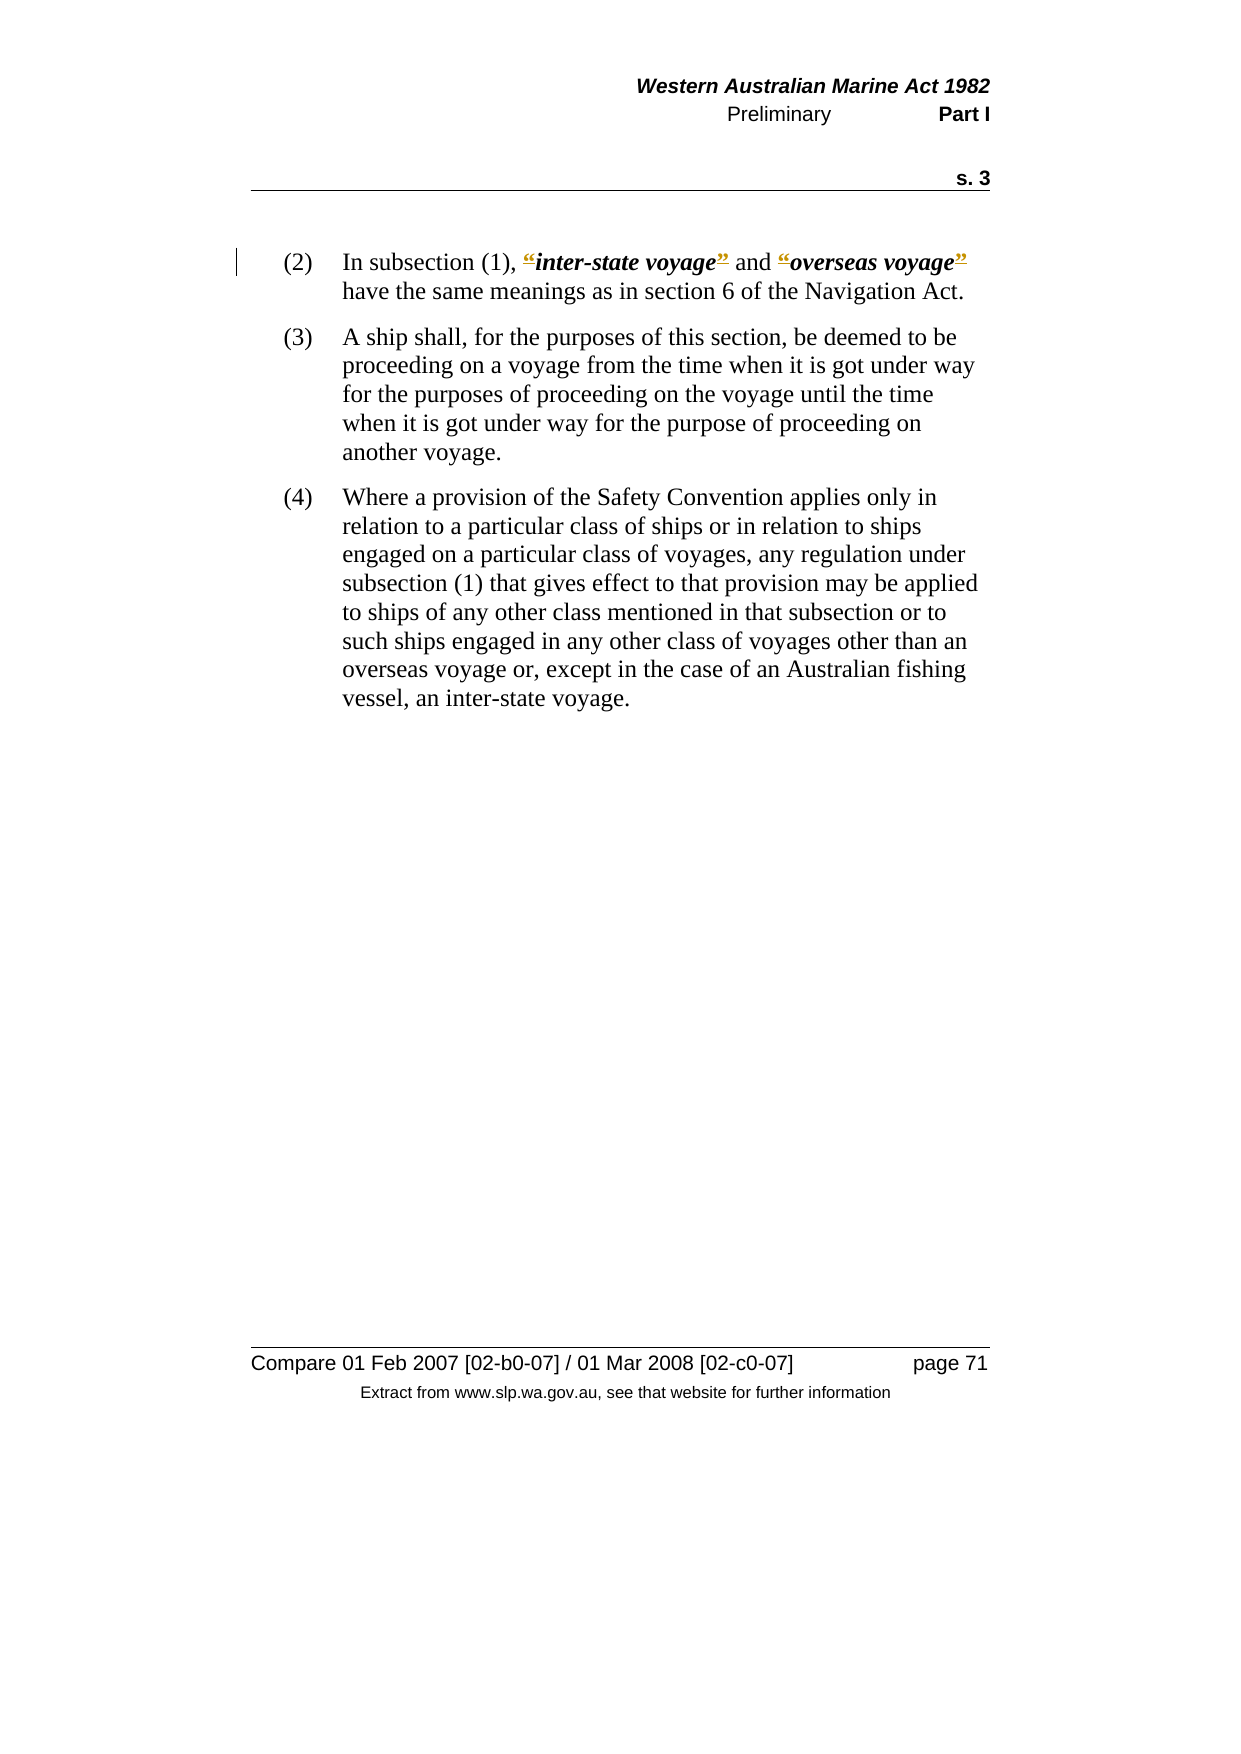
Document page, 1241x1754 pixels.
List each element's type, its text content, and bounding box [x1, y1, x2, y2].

text (2) In subsection (1), inter-state voyage and overseas voyage have the same meanings as in section 6 of the Navigation Act. [251, 247, 990, 305]
text (3) A ship shall, for the purposes of this section, be deemed to be proceeding on a voyage from the time when it is got under way for the purposes of proceeding on the voyage until the time when it is got under way for the purpose of proceeding on another voyage. [251, 322, 990, 465]
text (4) Where a provision of the Safety Convention applies only in relation to a particular class of ships or in relation to ships engaged on a particular class of voyages, any regulation under subsection (1) that gives effect to that provision may be applied to ships of any other class mentioned in that subsection or to such ships engaged in any other class of voyages other than an overseas voyage or, except in the case of an Australian fishing vessel, an inter-state voyage. [251, 482, 990, 712]
